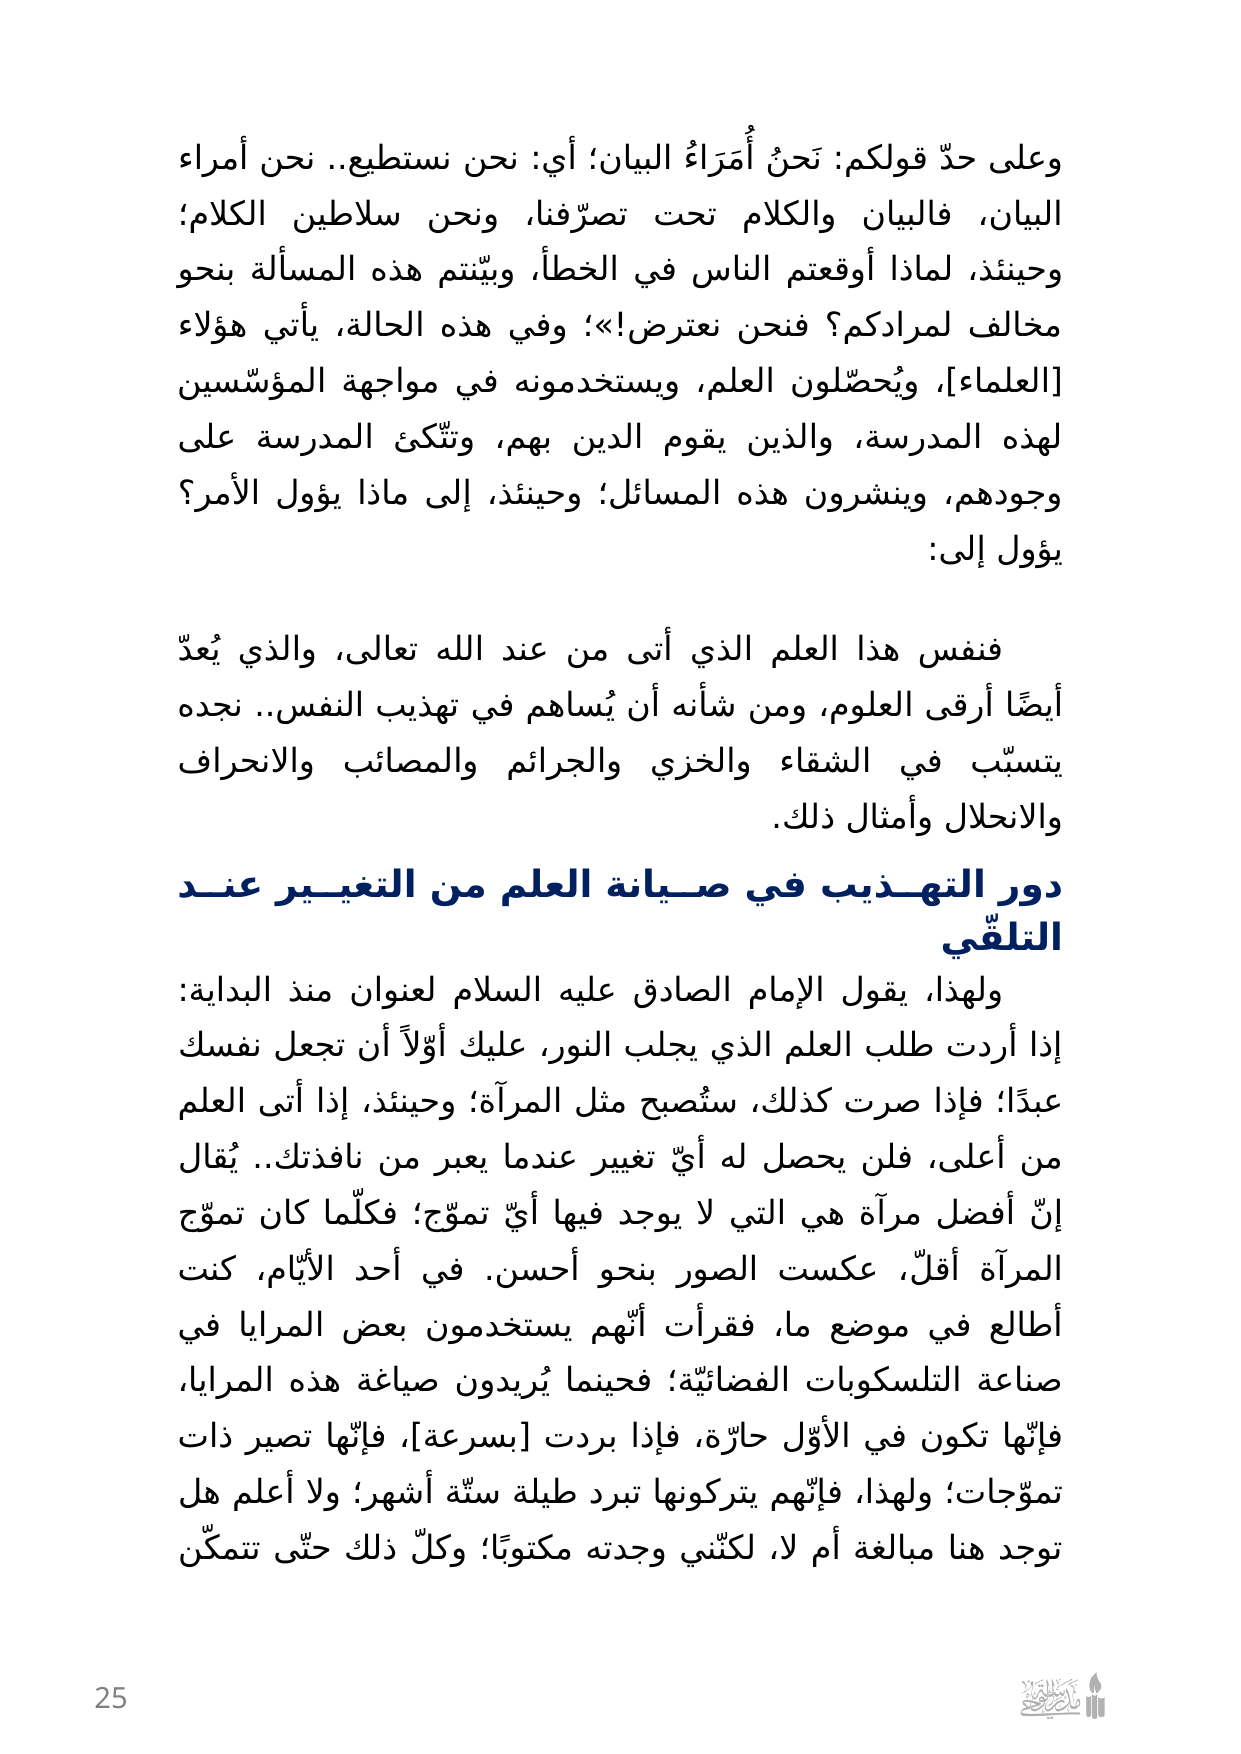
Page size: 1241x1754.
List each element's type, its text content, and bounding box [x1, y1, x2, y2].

text فنفس هذا العلم الذي أتى من عند الله تعالى، والذي يُعدّ أيضًا أرقى العلوم، ومن شأنه أن يُساهم في تهذيب النفس.. نجده يتسبّب في الشقاء والخزي والجرائم والمصائب والانحراف والانحلال وأمثال ذلك. [177, 627, 1063, 851]
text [177, 968, 1063, 1582]
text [177, 136, 1063, 582]
title دور التهذيب في صيانة العلم من التغيير عند التلقّي [177, 863, 1063, 959]
picture [1020, 1672, 1105, 1719]
